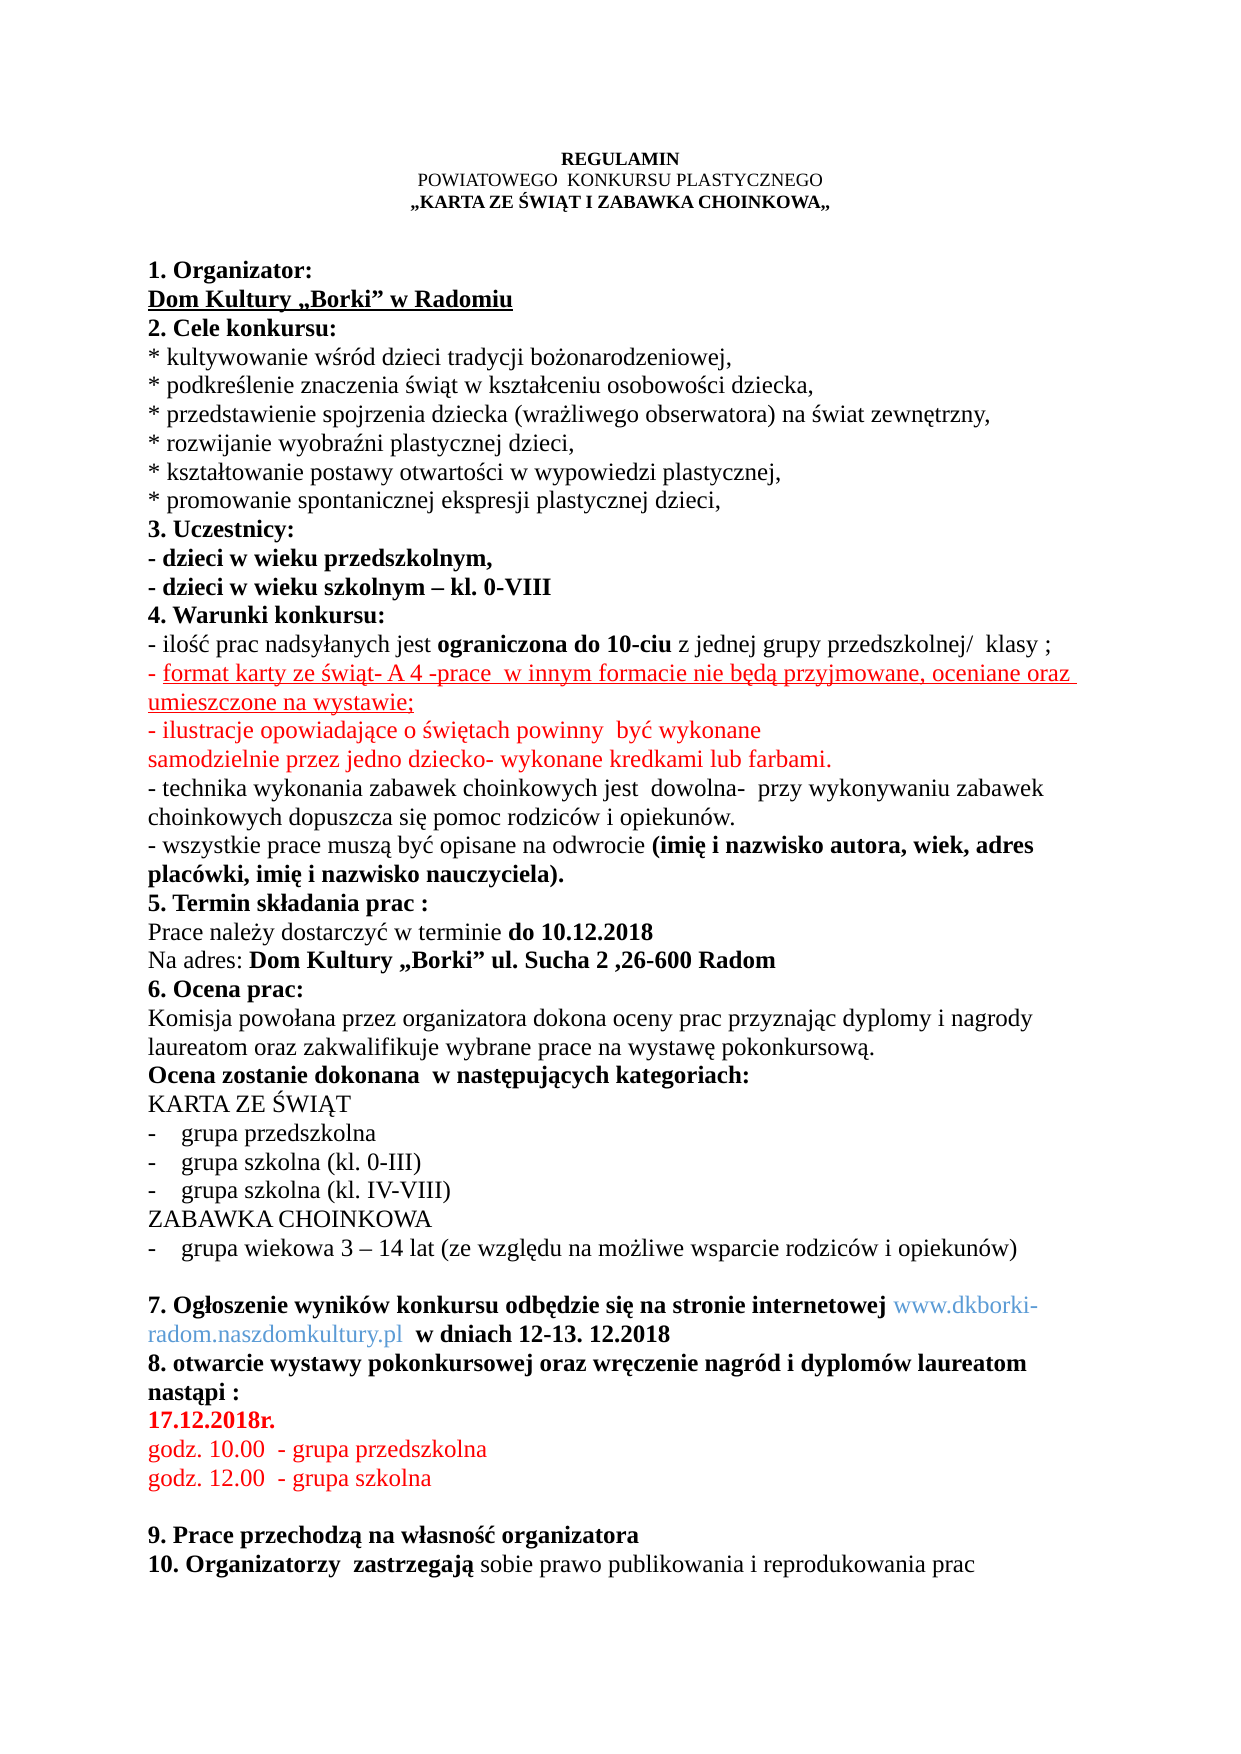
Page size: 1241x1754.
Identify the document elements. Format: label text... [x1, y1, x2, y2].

text - grupa szkolna (kl. IV-VIII) [148, 1175, 1093, 1204]
text - grupa szkolna (kl. 0-III) [148, 1147, 1093, 1175]
text * rozwijanie wyobraźni plastycznej dzieci, [148, 428, 1093, 457]
text KARTA ZE ŚWIĄT [148, 1089, 1093, 1118]
text 3. Uczestnicy: [148, 514, 1093, 543]
text 4. Warunki konkursu: [148, 600, 1093, 629]
text 9. Prace przechodzą na własność organizatora [148, 1520, 1093, 1549]
text * podkreślenie znaczenia świąt w kształceniu osobowości dziecka, [148, 370, 1093, 399]
text 6. Ocena prac: [148, 974, 1093, 1003]
text Komisja powołana przez organizatora dokona oceny prac przyznając dyplomy i nagrody laureatom oraz zakwalifikuje wybrane prace na wystawę pokonkursową. [148, 1003, 1093, 1060]
text 1. Organizator: [148, 255, 1093, 284]
text * promowanie spontanicznej ekspresji plastycznej dzieci, [148, 485, 1093, 514]
text Dom Kultury „Borki” w Radomiu [148, 284, 1093, 313]
text - technika wykonania zabawek choinkowych jest dowolna- przy wykonywaniu zabawek choinkowych dopuszcza się pomoc rodziców i opiekunów. [148, 773, 1093, 830]
text - format karty ze świąt- A 4 -prace w innym formacie nie będą przyjmowane, oceniane oraz umieszczone na wystawie; [148, 658, 1093, 715]
text - ilustracje opowiadające o świętach powinny być wykonane [148, 715, 1093, 744]
text 7. Ogłoszenie wyników konkursu odbędzie się na stronie internetowej www.dkborki-radom.naszdomkultury.pl w dniach 12-13. 12.2018 [148, 1290, 1093, 1348]
text - dzieci w wieku szkolnym – kl. 0-VIII [148, 572, 1093, 600]
text - wszystkie prace muszą być opisane na odwrocie (imię i nazwisko autora, wiek, adres placówki, imię i nazwisko nauczyciela). [148, 830, 1093, 888]
text godz. 12.00 - grupa szkolna [148, 1463, 1093, 1492]
text * kształtowanie postawy otwartości w wypowiedzi plastycznej, [148, 457, 1093, 485]
text - ilość prac nadsyłanych jest ograniczona do 10-ciu z jednej grupy przedszkolnej/ klasy ; [148, 629, 1093, 658]
text REGULAMIN [148, 148, 1093, 169]
text 2. Cele konkursu: [148, 313, 1093, 342]
text Na adres: Dom Kultury „Borki” ul. Sucha 2 ,26-600 Radom [148, 945, 1093, 974]
text - grupa wiekowa 3 – 14 lat (ze względu na możliwe wsparcie rodziców i opiekunów) [148, 1233, 1093, 1262]
text - grupa przedszkolna [148, 1118, 1093, 1147]
text godz. 10.00 - grupa przedszkolna [148, 1434, 1093, 1463]
text ZABAWKA CHOINKOWA [148, 1204, 1093, 1233]
text * kultywowanie wśród dzieci tradycji bożonarodzeniowej, [148, 342, 1093, 370]
text - dzieci w wieku przedszkolnym, [148, 543, 1093, 572]
text 17.12.2018r. [148, 1405, 1093, 1434]
text Ocena zostanie dokonana w następujących kategoriach: [148, 1060, 1093, 1089]
text 5. Termin składania prac : [148, 888, 1093, 917]
text Prace należy dostarczyć w terminie do 10.12.2018 [148, 917, 1093, 945]
text 10. Organizatorzy zastrzegają sobie prawo publikowania i reprodukowania prac [148, 1549, 1093, 1578]
text POWIATOWEGO KONKURSU PLASTYCZNEGO [148, 169, 1093, 191]
text samodzielnie przez jedno dziecko- wykonane kredkami lub farbami. [148, 744, 1093, 773]
text * przedstawienie spojrzenia dziecka (wrażliwego obserwatora) na świat zewnętrzny, [148, 399, 1093, 428]
text „KARTA ZE ŚWIĄT I ZABAWKA CHOINKOWA,, [148, 191, 1093, 212]
text 8. otwarcie wystawy pokonkursowej oraz wręczenie nagród i dyplomów laureatom nastąpi : [148, 1348, 1093, 1405]
